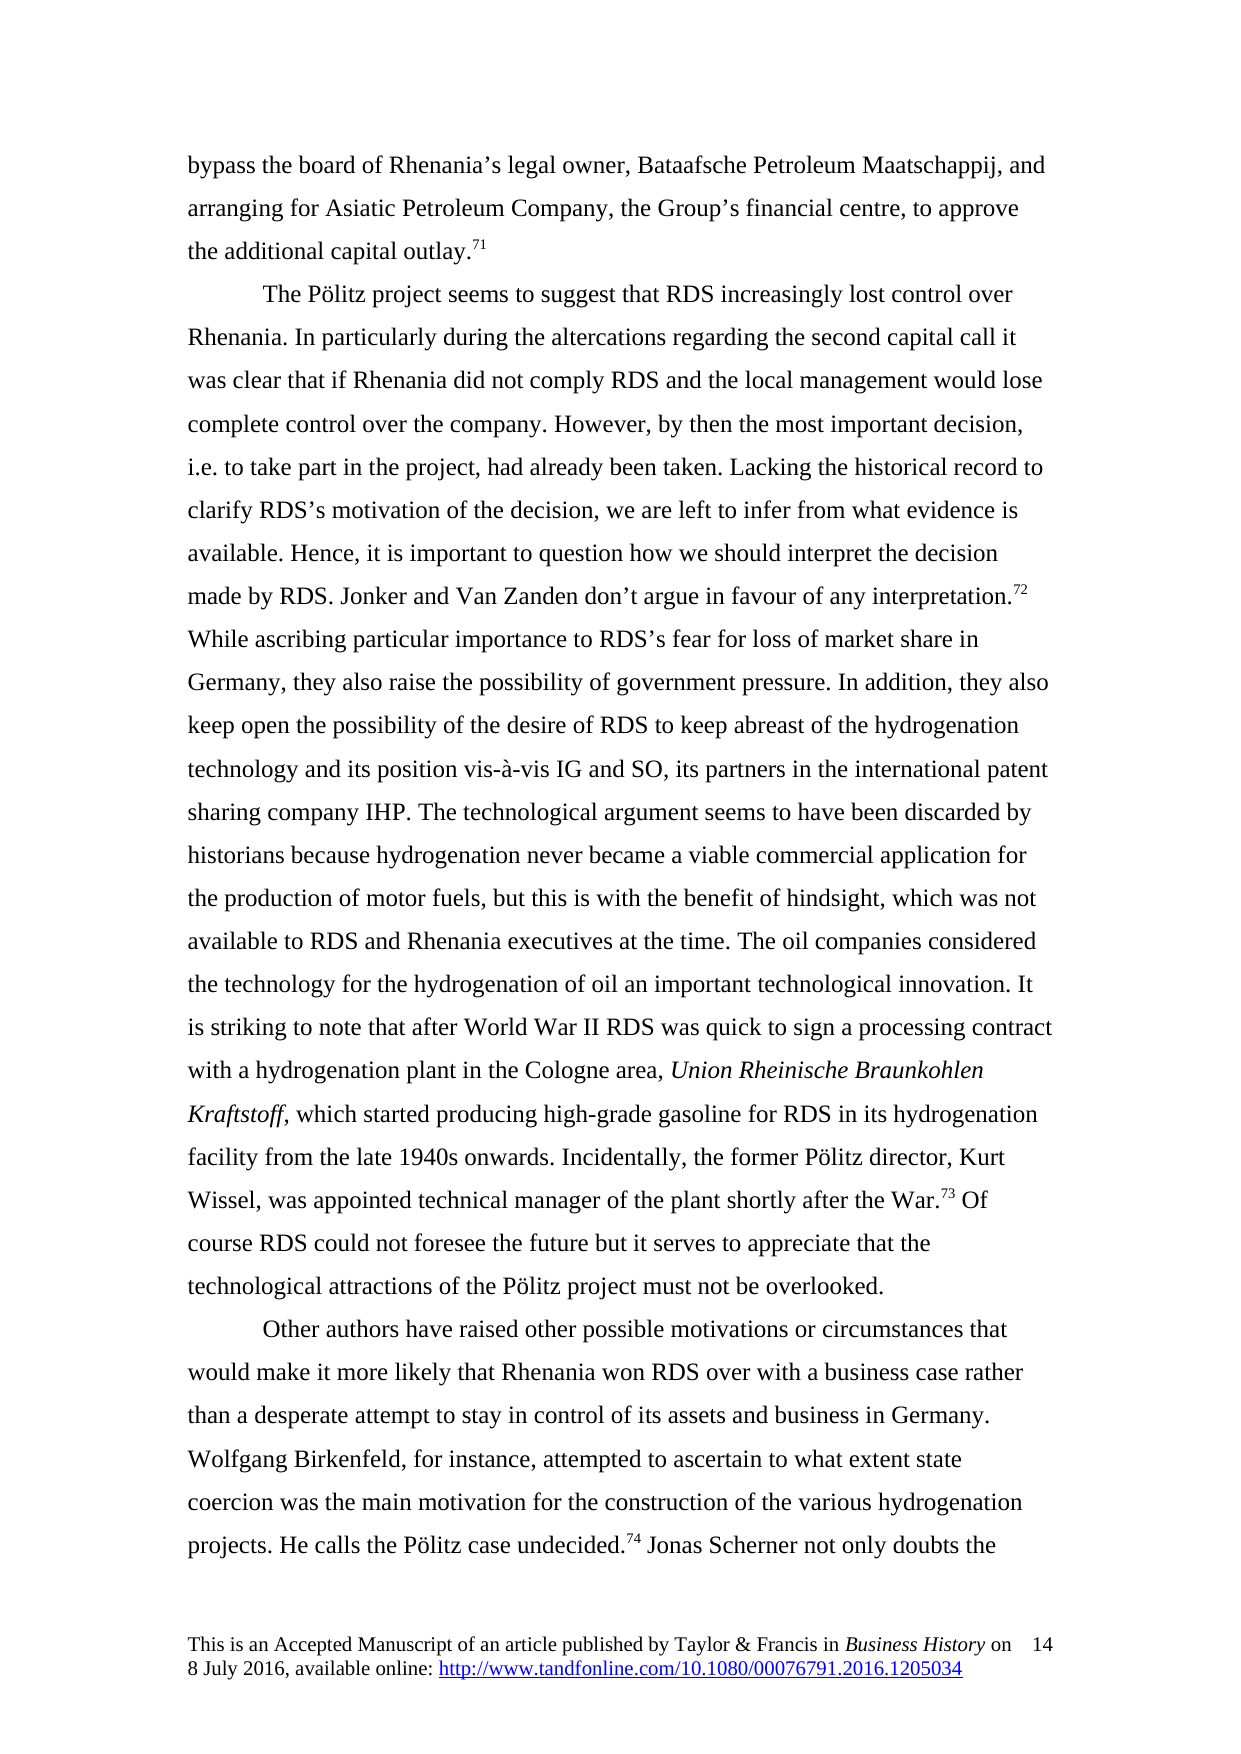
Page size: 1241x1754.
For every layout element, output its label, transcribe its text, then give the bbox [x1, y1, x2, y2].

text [187, 1314, 1053, 1559]
text The Pölitz project seems to suggest that RDS increasingly lost control over Rhenania. In particularly during the altercations regarding the second capital call it was clear that if Rhenania did not comply RDS and the local management would lose complete control over the company. However, by then the most important decision, i.e. to take part in the project, had already been taken. Lacking the historical record to clarify RDS’s motivation of the decision, we are left to infer from what evidence is available. Hence, it is important to question how we should interpret the decision made by RDS. Jonker and Van Zanden don’t argue in favour of any interpretation. While ascribing particular importance to RDS’s fear for loss of market share in Germany, they also raise the possibility of government pressure. In addition, they also keep open the possibility of the desire of RDS to keep abreast of the hydrogenation technology and its position vis-à-vis IG and SO, its partners in the international patent sharing company IHP. The technological argument seems to have been discarded by historians because hydrogenation never became a viable commercial application for the production of motor fuels, but this is with the benefit of hindsight, which was not available to RDS and Rhenania executives at the time. The oil companies considered the technology for the hydrogenation of oil an important technological innovation. It is striking to note that after World War II RDS was quick to sign a processing contract with a hydrogenation plant in the Cologne area, Union Rheinische Braunkohlen Kraftstoff, which started producing high-grade gasoline for RDS in its hydrogenation facility from the late 1940s onwards. Incidentally, the former Pölitz director, Kurt Wissel, was appointed technical manager of the plant shortly after the War. Of course RDS could not foresee the future but it serves to appreciate that the technological attractions of the Pölitz project must not be overlooked. [187, 279, 1053, 1300]
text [187, 150, 1053, 265]
